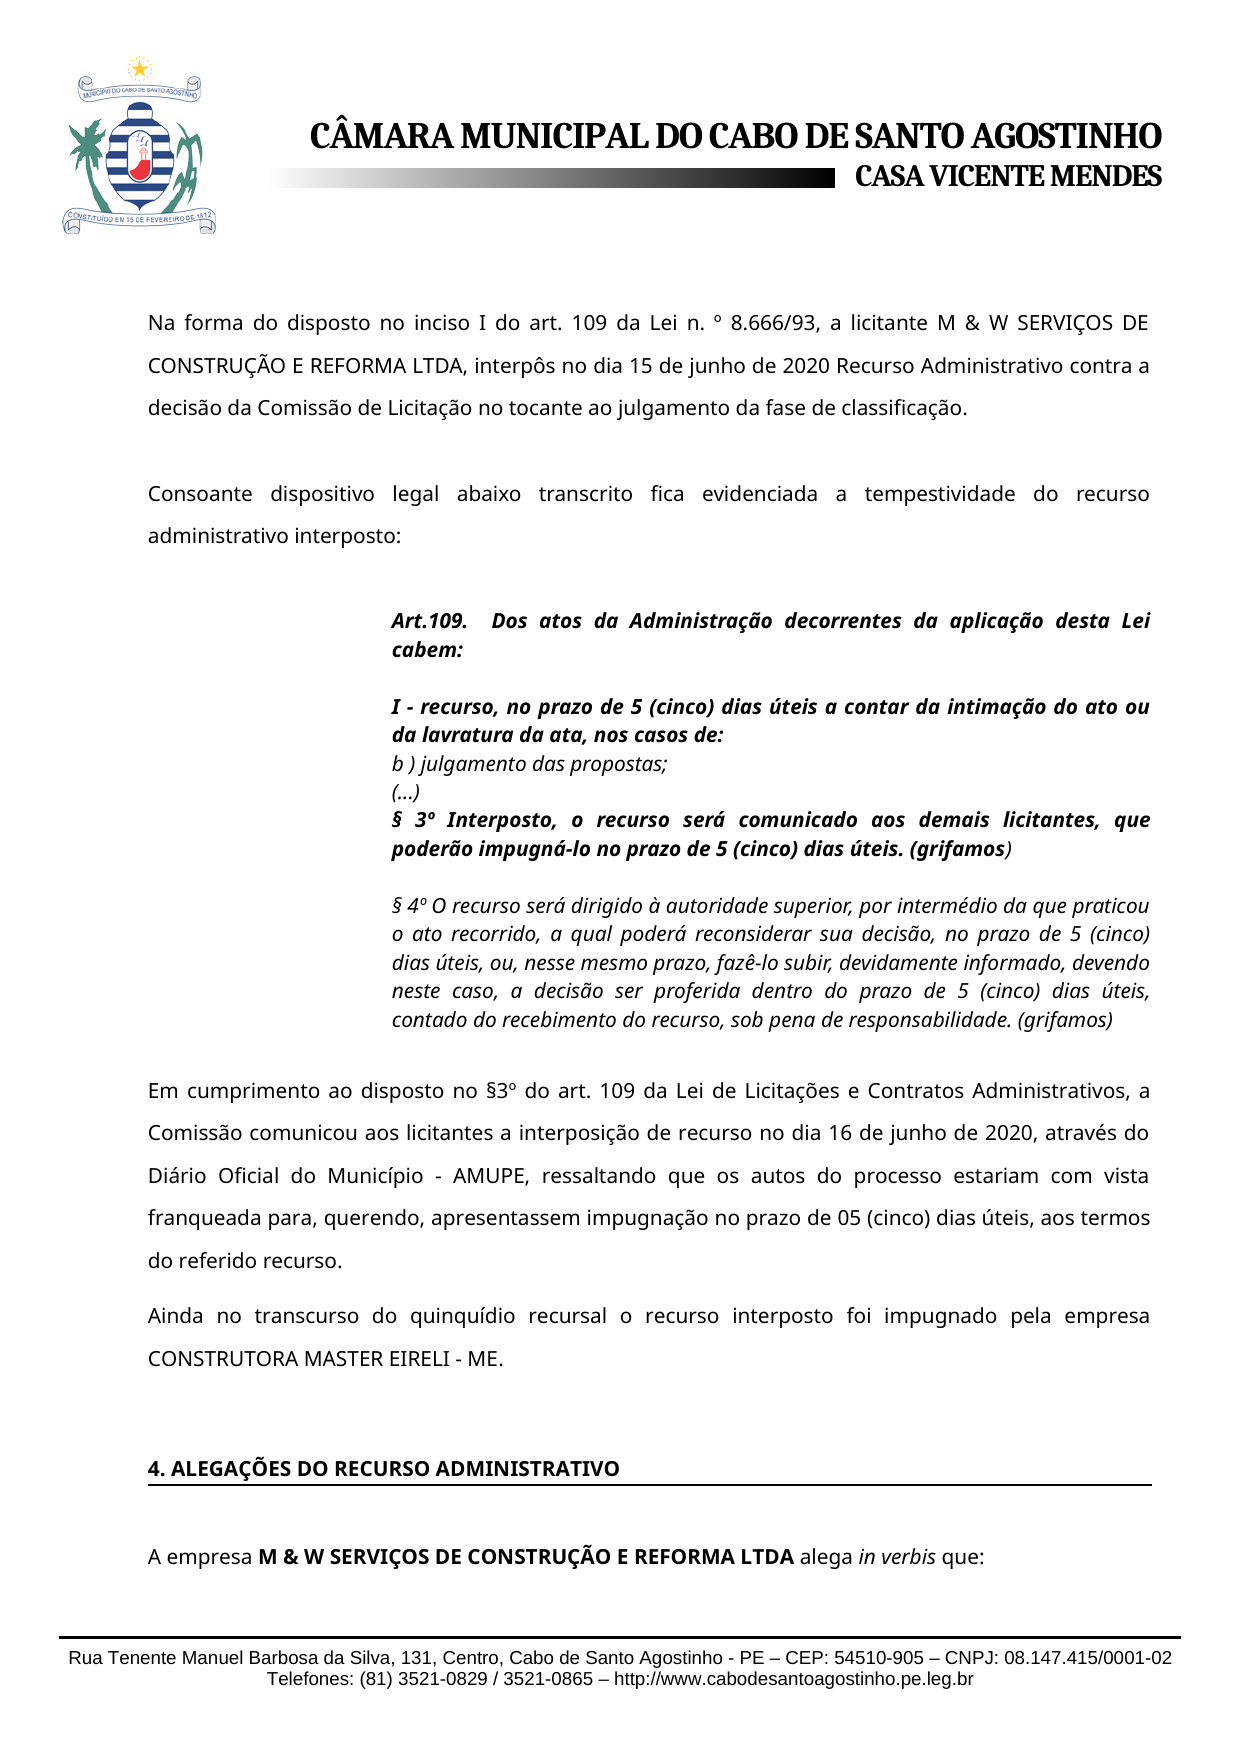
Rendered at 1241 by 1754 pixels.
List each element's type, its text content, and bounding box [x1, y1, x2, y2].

text b ) julgamento das propostas; [392, 749, 1152, 777]
text 4. ALEGAÇÕES DO RECURSO ADMINISTRATIVO [148, 1454, 1152, 1484]
text Ainda no transcurso do quinquídio recursal o recurso interposto foi impugnado pela empresa CONSTRUTORA MASTER EIRELI - ME. [148, 1301, 1152, 1372]
text I - recurso, no prazo de 5 (cinco) dias úteis a contar da intimação do ato ou da lavratura da ata, nos casos de: [392, 692, 1152, 749]
text Na forma do disposto no inciso I do art. 109 da Lei n. º 8.666/93, a licitante M & W SERVIÇOS DE CONSTRUÇÃO E REFORMA LTDA, interpôs no dia 15 de junho de 2020 Recurso Administrativo contra a decisão da Comissão de Licitação no tocante ao julgamento da fase de classificação. [148, 308, 1152, 422]
picture [62, 56, 216, 234]
text § 4º O recurso será dirigido à autoridade superior, por intermédio da que praticou o ato recorrido, a qual poderá reconsiderar sua decisão, no prazo de 5 (cinco) dias úteis, ou, nesse mesmo prazo, fazê-lo subir, devidamente informado, devendo neste caso, a decisão ser proferida dentro do prazo de 5 (cinco) dias úteis, contado do recebimento do recurso, sob pena de responsabilidade. (grifamos) [392, 891, 1152, 1033]
text § 3º Interposto, o recurso será comunicado aos demais licitantes, que poderão impugná-lo no prazo de 5 (cinco) dias úteis. (grifamos) [392, 806, 1152, 862]
text Em cumprimento ao disposto no §3º do art. 109 da Lei de Licitações e Contratos Administrativos, a Comissão comunicou aos licitantes a interposição de recurso no dia 16 de junho de 2020, através do Diário Oficial do Município - AMUPE, ressaltando que os autos do processo estariam com vista franqueada para, querendo, apresentassem impugnação no prazo de 05 (cinco) dias úteis, aos termos do referido recurso. [148, 1076, 1152, 1274]
text A empresa M & W SERVIÇOS DE CONSTRUÇÃO E REFORMA LTDA alega in verbis que: [148, 1542, 1152, 1571]
text (...) [392, 777, 1152, 806]
text Consoante dispositivo legal abaixo transcrito fica evidenciada a tempestividade do recurso administrativo interposto: [148, 479, 1152, 550]
text Art.109. Dos atos da Administração decorrentes da aplicação desta Lei cabem: [392, 607, 1152, 663]
